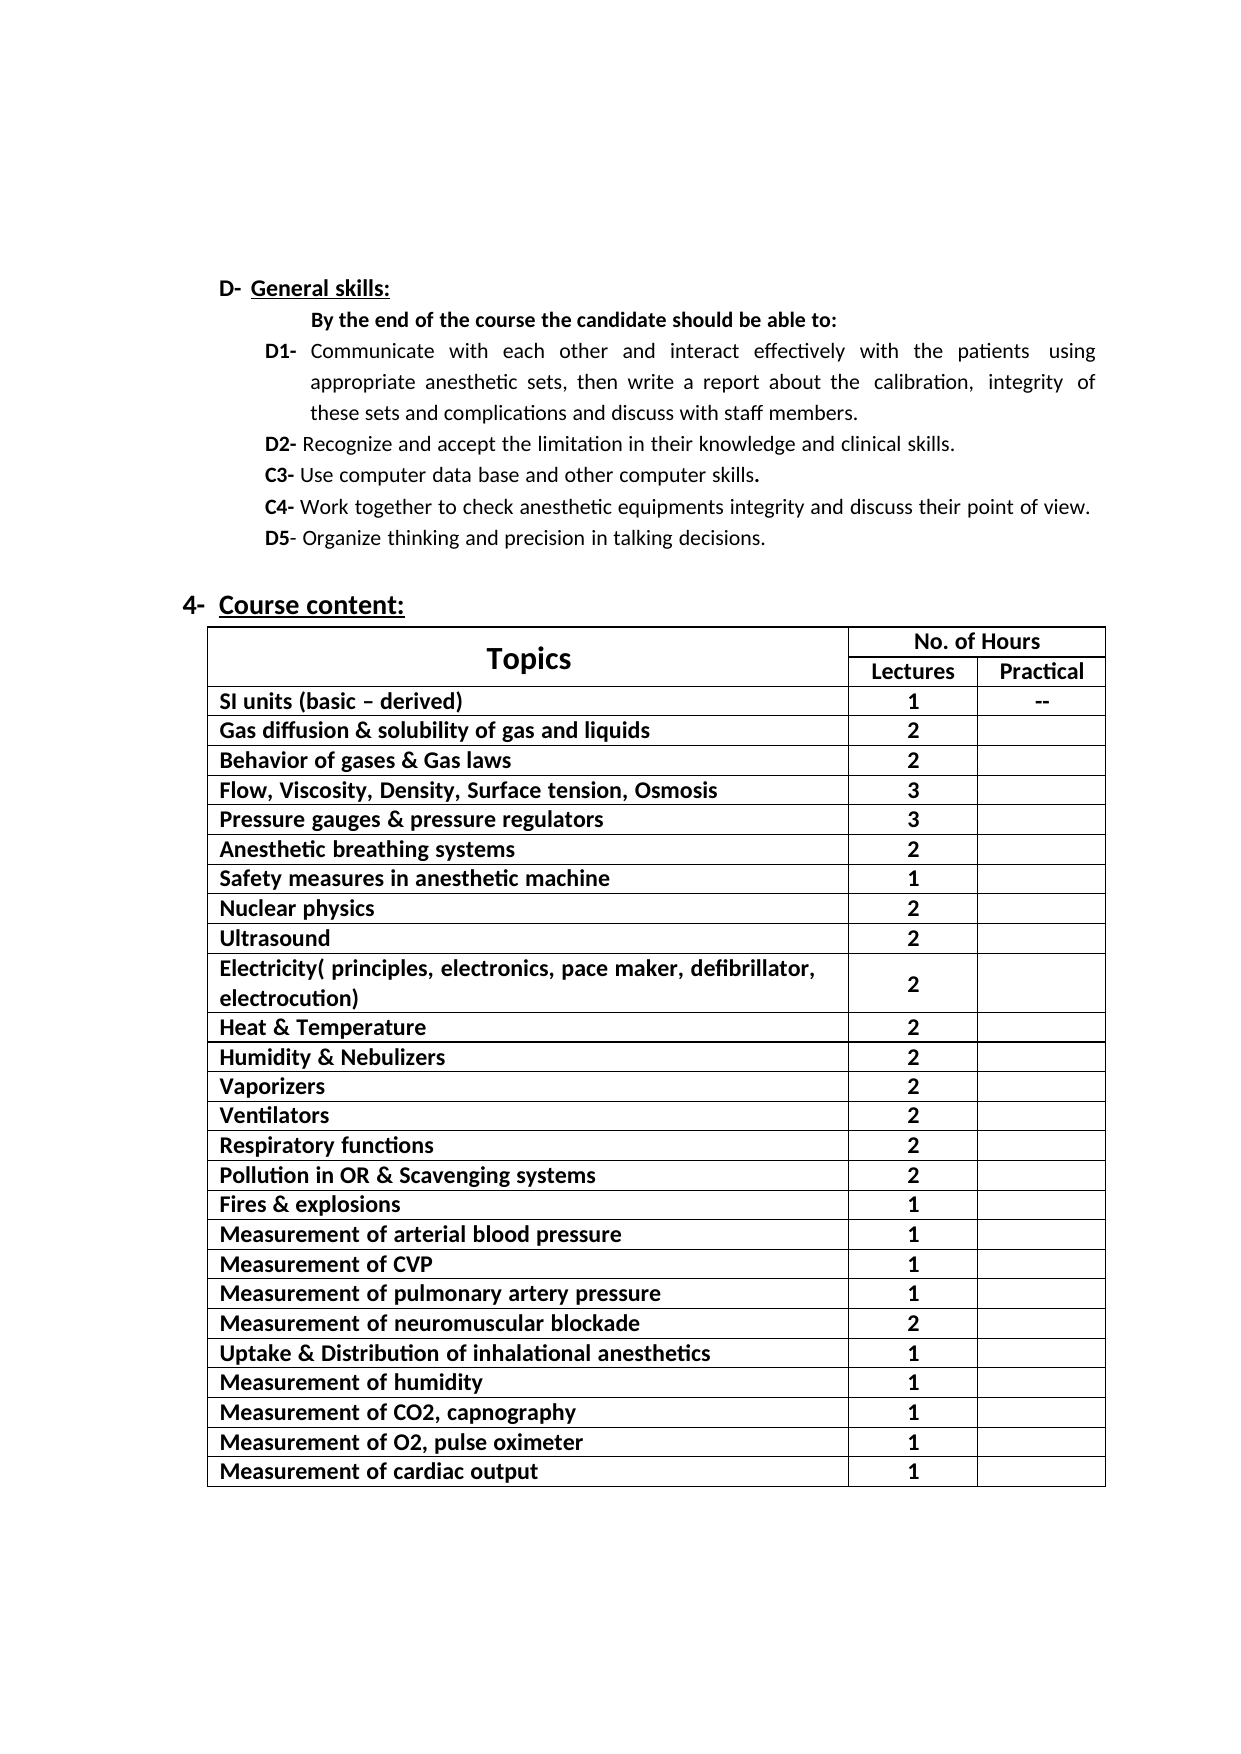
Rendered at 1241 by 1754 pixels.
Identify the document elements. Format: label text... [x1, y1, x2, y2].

table_cell 2 [849, 1161, 977, 1190]
table_cell Lectures [849, 658, 977, 686]
table_cell [978, 1102, 1105, 1130]
table_cell 1 [849, 1191, 977, 1219]
table_cell [978, 1428, 1105, 1456]
table_cell Ventilators [208, 1102, 848, 1130]
table_cell -- [978, 687, 1105, 715]
table_cell [978, 746, 1105, 775]
table_cell 1 [849, 865, 977, 893]
table_cell Respiratory functions [208, 1131, 848, 1160]
table_cell Anesthetic breathing systems [208, 835, 848, 863]
table_cell [978, 1161, 1105, 1190]
table_cell [978, 1250, 1105, 1278]
table_cell 3 [849, 805, 977, 834]
table_cell 2 [849, 835, 977, 863]
table_cell Measurement of arterial blood pressure [208, 1220, 848, 1249]
table_cell 2 [849, 1013, 977, 1041]
table_cell 1 [849, 1220, 977, 1249]
table_cell 2 [849, 1072, 977, 1101]
table_cell [978, 1398, 1105, 1427]
table_cell Practical [978, 658, 1105, 686]
table_cell 2 [849, 1043, 977, 1071]
table_cell Electricity( principles, electronics, pace maker, defibrillator, electrocution) [208, 954, 848, 1012]
table_cell [978, 1013, 1105, 1041]
table_cell Humidity & Nebulizers [208, 1043, 848, 1071]
table_cell 1 [849, 1398, 977, 1427]
table_cell Measurement of neuromuscular blockade [208, 1309, 848, 1338]
table_cell 2 [849, 1131, 977, 1160]
table_cell 1 [849, 1339, 977, 1367]
table_cell Vaporizers [208, 1072, 848, 1101]
table_cell [978, 1309, 1105, 1338]
text D5- Organize thinking and precision in talking decisions. [265, 524, 1138, 551]
table_cell [978, 894, 1105, 923]
table_cell 3 [849, 776, 977, 804]
table_cell [978, 1043, 1105, 1071]
subtitle D- General skills: [219, 273, 1138, 302]
table_cell Measurement of O2, pulse oximeter [208, 1428, 848, 1456]
table_cell Nuclear physics [208, 894, 848, 923]
table_cell Uptake & Distribution of inhalational anesthetics [208, 1339, 848, 1367]
table_cell 1 [849, 1428, 977, 1456]
table_cell Measurement of cardiac output [208, 1457, 848, 1486]
table_cell 2 [849, 746, 977, 775]
table_cell Fires & explosions [208, 1191, 848, 1219]
table_cell 2 [849, 1309, 977, 1338]
table_cell Measurement of CO2, capnography [208, 1398, 848, 1427]
text D1- Communicate with each other and interact effectively with the patients using appropriate anesthetic sets, then write a report about the calibration, integrity of these sets and complications and discuss with staff members. [265, 338, 1096, 426]
table_cell Behavior of gases & Gas laws [208, 746, 848, 775]
table_cell [978, 776, 1105, 804]
text By the end of the course the candidate should be able to: [311, 306, 1138, 333]
table_cell SI units (basic – derived) [208, 687, 848, 715]
table_cell [978, 1220, 1105, 1249]
table_cell 2 [849, 1102, 977, 1130]
table_cell [978, 865, 1105, 893]
table_cell Ultrasound [208, 924, 848, 952]
table_cell 2 [849, 716, 977, 745]
table_cell [978, 1072, 1105, 1101]
table_cell Heat & Temperature [208, 1013, 848, 1041]
table_cell 2 [849, 924, 977, 952]
table_cell 1 [849, 1457, 977, 1486]
table_cell [978, 1339, 1105, 1367]
table_cell Measurement of humidity [208, 1368, 848, 1397]
table_cell Flow, Viscosity, Density, Surface tension, Osmosis [208, 776, 848, 804]
table_cell 1 [849, 1250, 977, 1278]
text C3- Use computer data base and other computer skills. [265, 462, 1138, 488]
table_cell Pollution in OR & Scavenging systems [208, 1161, 848, 1190]
table_cell [978, 1191, 1105, 1219]
text D2- Recognize and accept the limitation in their knowledge and clinical skills. [265, 430, 1138, 457]
table_cell [978, 805, 1105, 834]
table_cell [978, 1131, 1105, 1160]
text C4- Work together to check anesthetic equipments integrity and discuss their point of view. [265, 493, 1138, 519]
table_header Topics [208, 628, 848, 686]
table_cell [978, 924, 1105, 952]
table_cell Gas diffusion & solubility of gas and liquids [208, 716, 848, 745]
table_cell 1 [849, 687, 977, 715]
table_cell Pressure gauges & pressure regulators [208, 805, 848, 834]
table_cell Safety measures in anesthetic machine [208, 865, 848, 893]
table_cell [978, 835, 1105, 863]
table_cell 2 [849, 894, 977, 923]
table_cell 2 [849, 954, 977, 1012]
table_cell Measurement of CVP [208, 1250, 848, 1278]
table_cell [978, 1457, 1105, 1486]
table_cell 1 [849, 1368, 977, 1397]
table_cell [978, 1368, 1105, 1397]
table_cell [978, 716, 1105, 745]
table_cell Measurement of pulmonary artery pressure [208, 1279, 848, 1308]
table_cell [978, 954, 1105, 1012]
subtitle Course content: [182, 587, 1138, 621]
table_cell [978, 1279, 1105, 1308]
table_header No. of Hours [849, 628, 1105, 656]
table_cell 1 [849, 1279, 977, 1308]
